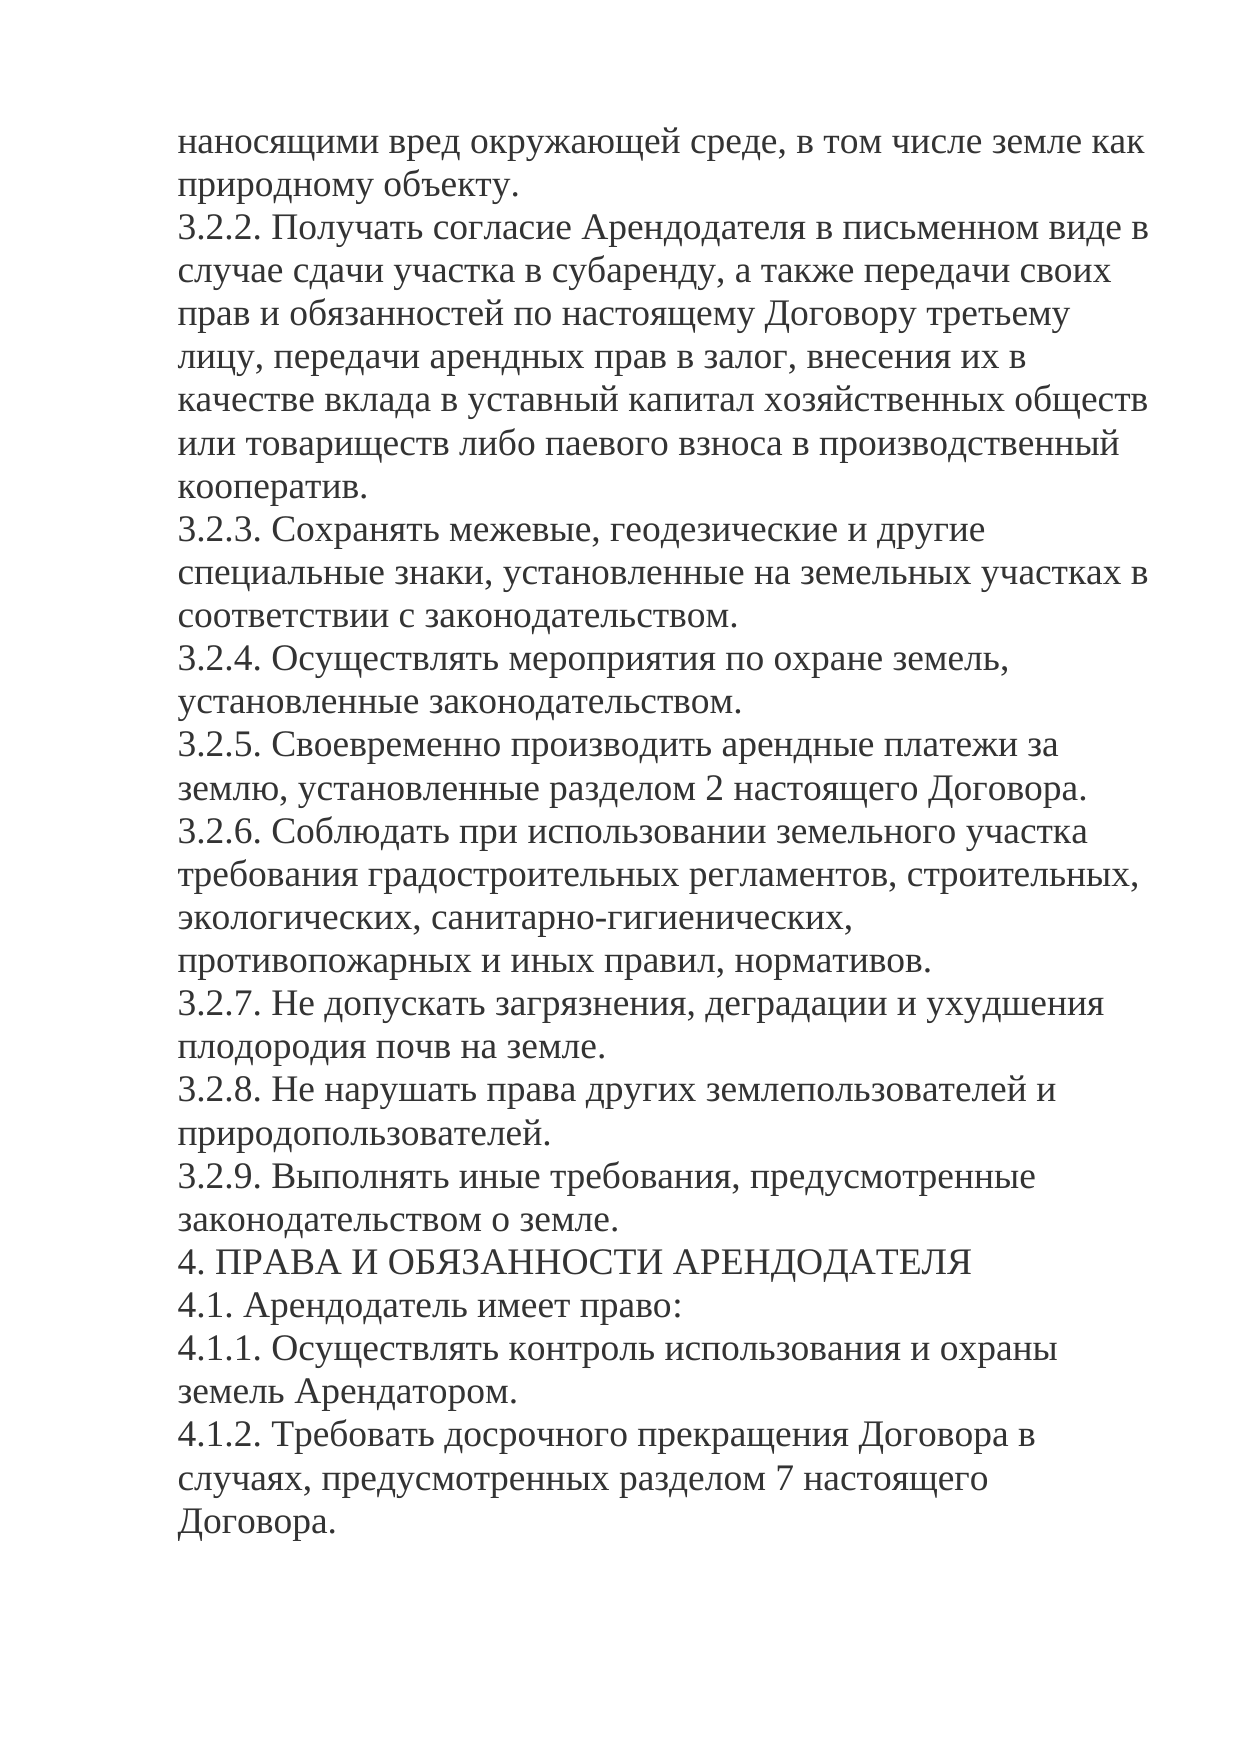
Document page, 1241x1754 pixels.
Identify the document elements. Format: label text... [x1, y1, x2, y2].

text 3.2.6. Соблюдать при использовании земельного участка требования градостроительных регламентов, строительных, экологических, санитарно-гигиенических, противопожарных и иных правил, нормативов. [177, 808, 1152, 981]
text 3.2.7. Не допускать загрязнения, деградации и ухудшения плодородия почв на земле. [177, 981, 1152, 1067]
text 4.1. Арендодатель имеет право: [177, 1282, 1152, 1326]
text 4.1.2. Требовать досрочного прекращения Договора в случаях, предусмотренных разделом 7 настоящего Договора. [177, 1412, 1152, 1541]
text 4. ПРАВА И ОБЯЗАННОСТИ АРЕНДОДАТЕЛЯ [177, 1239, 1152, 1282]
text 3.2.4. Осуществлять мероприятия по охране земель, установленные законодательством. [177, 636, 1152, 722]
text 3.2.2. Получать согласие Арендодателя в письменном виде в случае сдачи участка в субаренду, а также передачи своих прав и обязанностей по настоящему Договору третьему лицу, передачи арендных прав в залог, внесения их в качестве вклада в уставный капитал хозяйственных обществ или товариществ либо паевого взноса в производственный кооператив. [177, 204, 1152, 506]
text 3.2.5. Своевременно производить арендные платежи за землю, установленные разделом 2 настоящего Договора. [177, 722, 1152, 808]
text 3.2.9. Выполнять иные требования, предусмотренные законодательством о земле. [177, 1153, 1152, 1239]
text 4.1.1. Осуществлять контроль использования и охраны земель Арендатором. [177, 1326, 1152, 1412]
text 3.2.8. Не нарушать права других землепользователей и природопользователей. [177, 1067, 1152, 1153]
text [177, 118, 1152, 204]
text 3.2.3. Сохранять межевые, геодезические и другие специальные знаки, установленные на земельных участках в соответствии с законодательством. [177, 506, 1152, 636]
